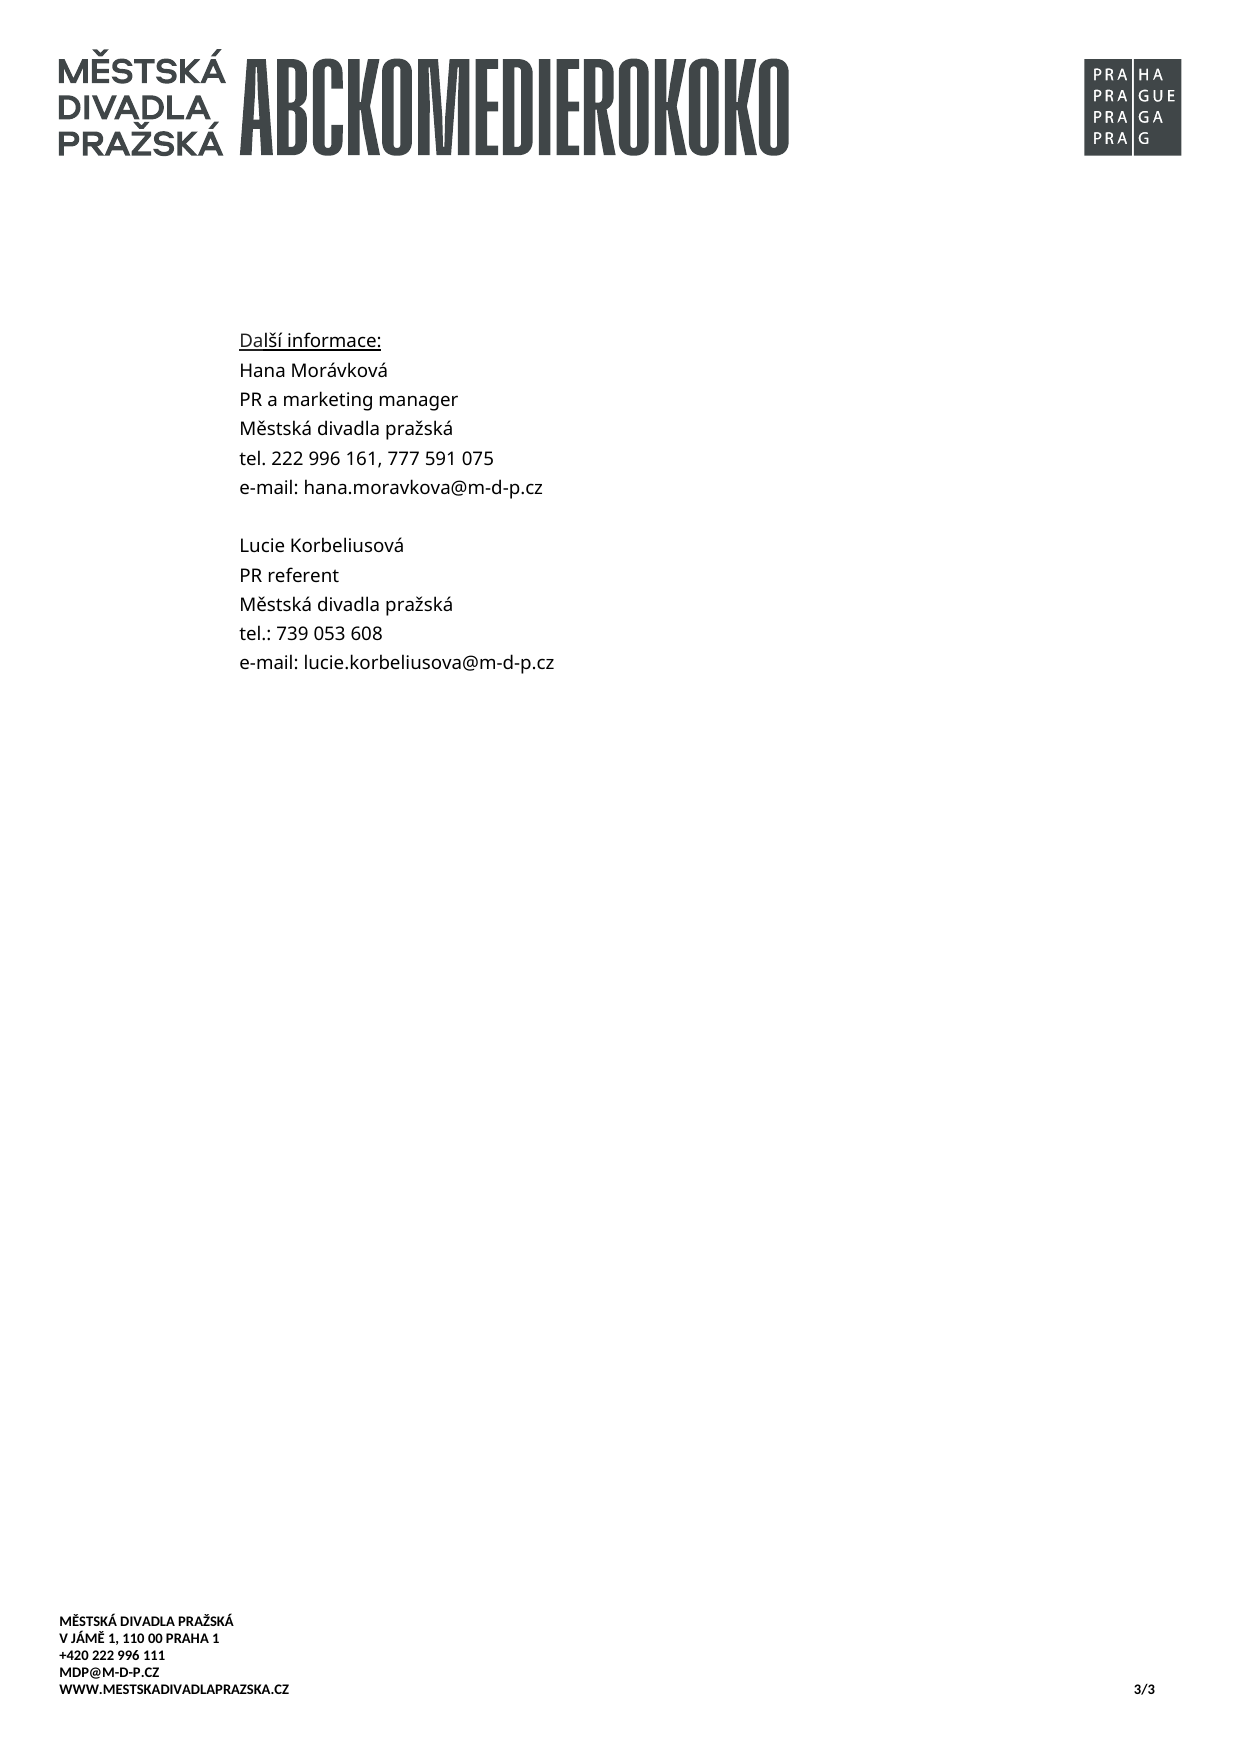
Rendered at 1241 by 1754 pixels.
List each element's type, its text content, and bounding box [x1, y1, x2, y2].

text tel.: 739 053 608 [239, 620, 673, 646]
text Městská divadla pražská [239, 591, 673, 617]
text Další informace: Hana Morávková PR a marketing manager [239, 328, 673, 412]
text Městská divadla pražská tel. 222 996 161, 777 591 075 [239, 416, 673, 470]
text e-mail: lucie.korbeliusova@m-d-p.cz [239, 650, 673, 675]
text e-mail: hana.moravkova@m-d-p.cz [239, 474, 673, 499]
text Lucie Korbeliusová [239, 533, 673, 558]
text PR referent [239, 562, 673, 587]
